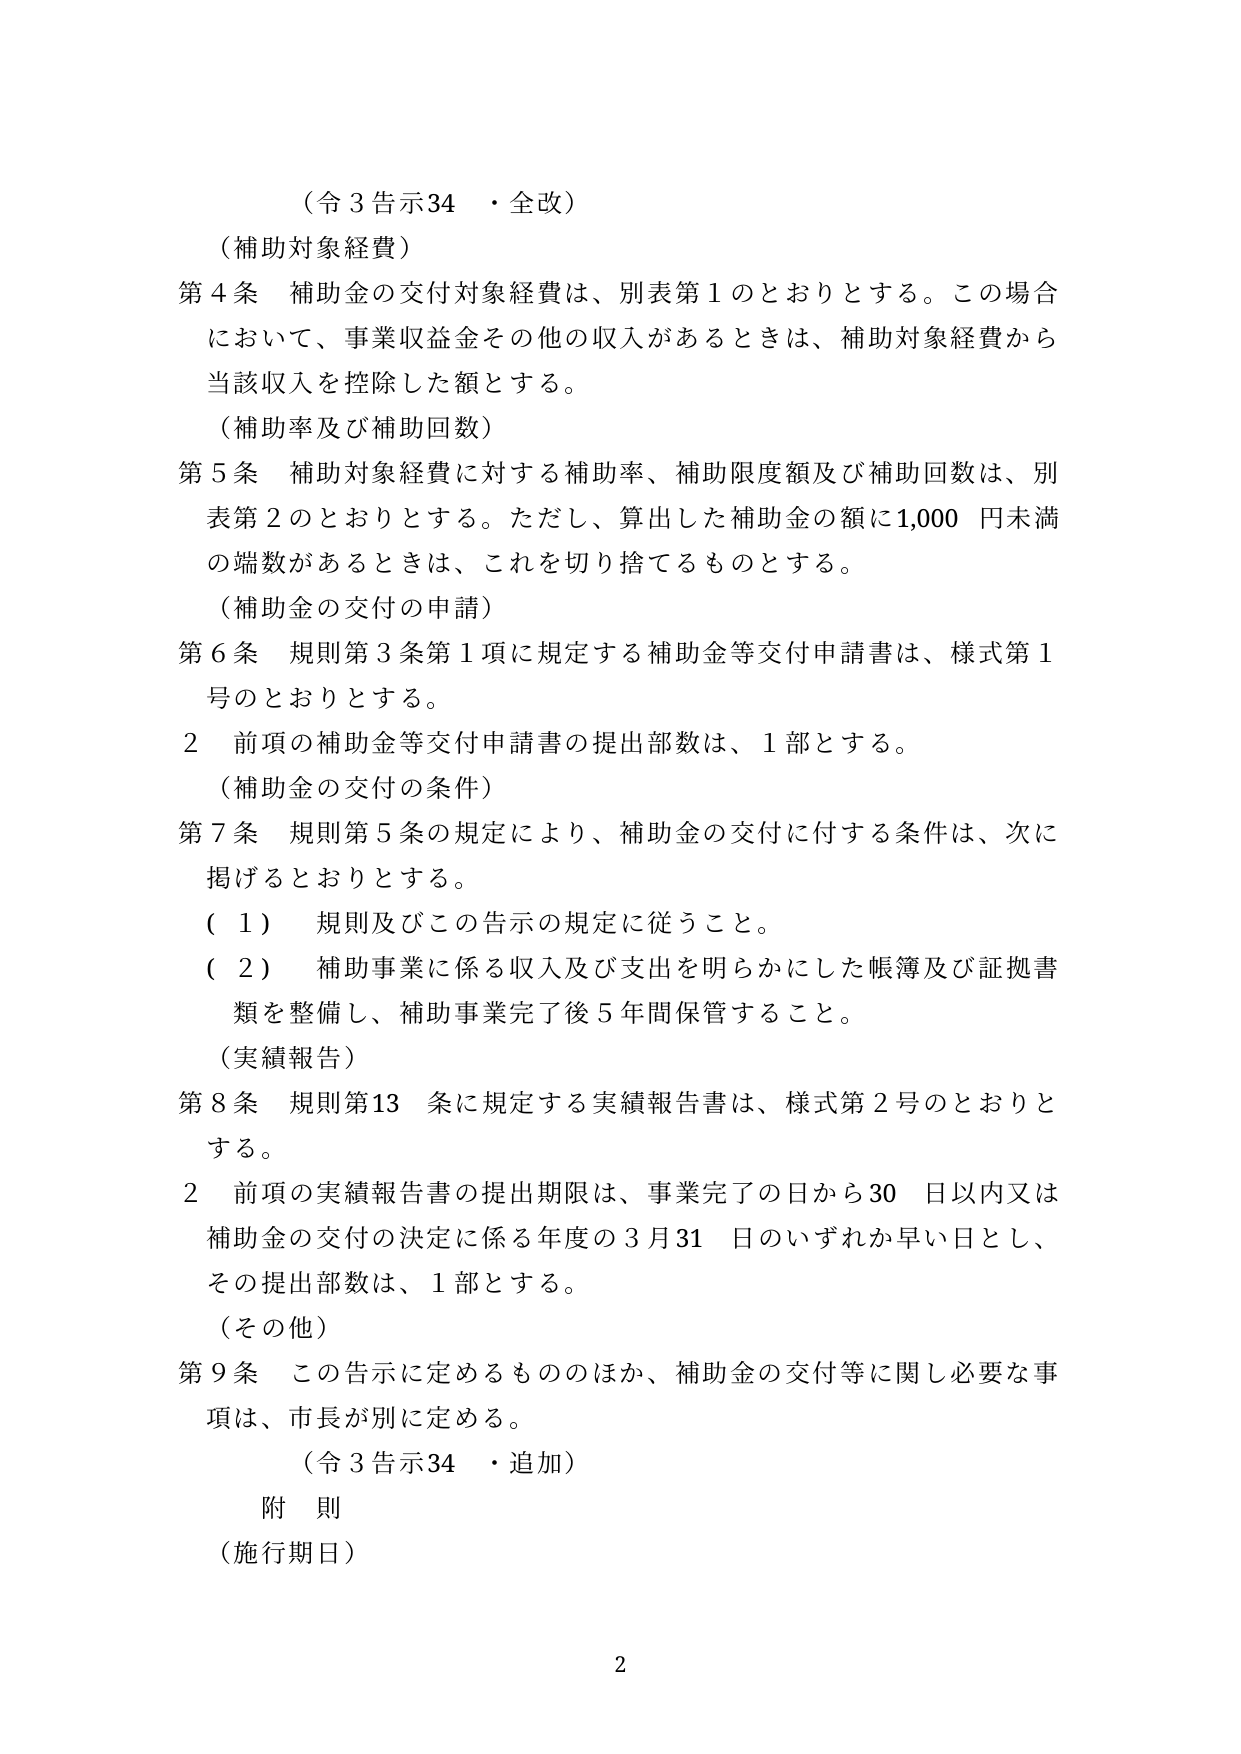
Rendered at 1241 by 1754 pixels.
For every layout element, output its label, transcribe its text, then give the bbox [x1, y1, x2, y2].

text ２ 前項の実績報告書の提出期限は、事業完了の日から30日以内又は補助金の交付の決定に係る年度の３月31日のいずれか早い日とし、その提出部数は、１部とする。 [178, 1169, 1062, 1304]
text 附 則 [253, 1484, 1062, 1529]
text （令３告示34・全改） [278, 179, 1062, 224]
text （補助金の交付の申請） [203, 584, 1062, 629]
text （その他） [203, 1304, 1062, 1349]
text ２ 前項の補助金等交付申請書の提出部数は、１部とする。 [178, 719, 1062, 764]
text （令３告示34・追加） [278, 1439, 1062, 1484]
text (２) 補助事業に係る収入及び支出を明らかにした帳簿及び証拠書類を整備し、補助事業完了後５年間保管すること。 [203, 944, 1062, 1034]
text （施行期日） [203, 1529, 1062, 1574]
text （実績報告） [203, 1034, 1062, 1079]
text （補助対象経費） [203, 224, 1062, 269]
text 第７条 規則第５条の規定により、補助金の交付に付する条件は、次に掲げるとおりとする。 [178, 809, 1062, 899]
text 第５条 補助対象経費に対する補助率、補助限度額及び補助回数は、別表第２のとおりとする。ただし、算出した補助金の額に1,000円未満の端数があるときは、これを切り捨てるものとする。 [178, 449, 1062, 584]
text （補助率及び補助回数） [203, 404, 1062, 449]
text 第４条 補助金の交付対象経費は、別表第１のとおりとする。この場合において、事業収益金その他の収入があるときは、補助対象経費から当該収入を控除した額とする。 [178, 269, 1062, 404]
text (１) 規則及びこの告示の規定に従うこと。 [203, 899, 1062, 944]
text 第９条 この告示に定めるもののほか、補助金の交付等に関し必要な事項は、市長が別に定める。 [178, 1349, 1062, 1439]
text 第８条 規則第13条に規定する実績報告書は、様式第２号のとおりとする。 [178, 1079, 1062, 1169]
text 第６条 規則第３条第１項に規定する補助金等交付申請書は、様式第１号のとおりとする。 [178, 629, 1062, 719]
text （補助金の交付の条件） [203, 764, 1062, 809]
